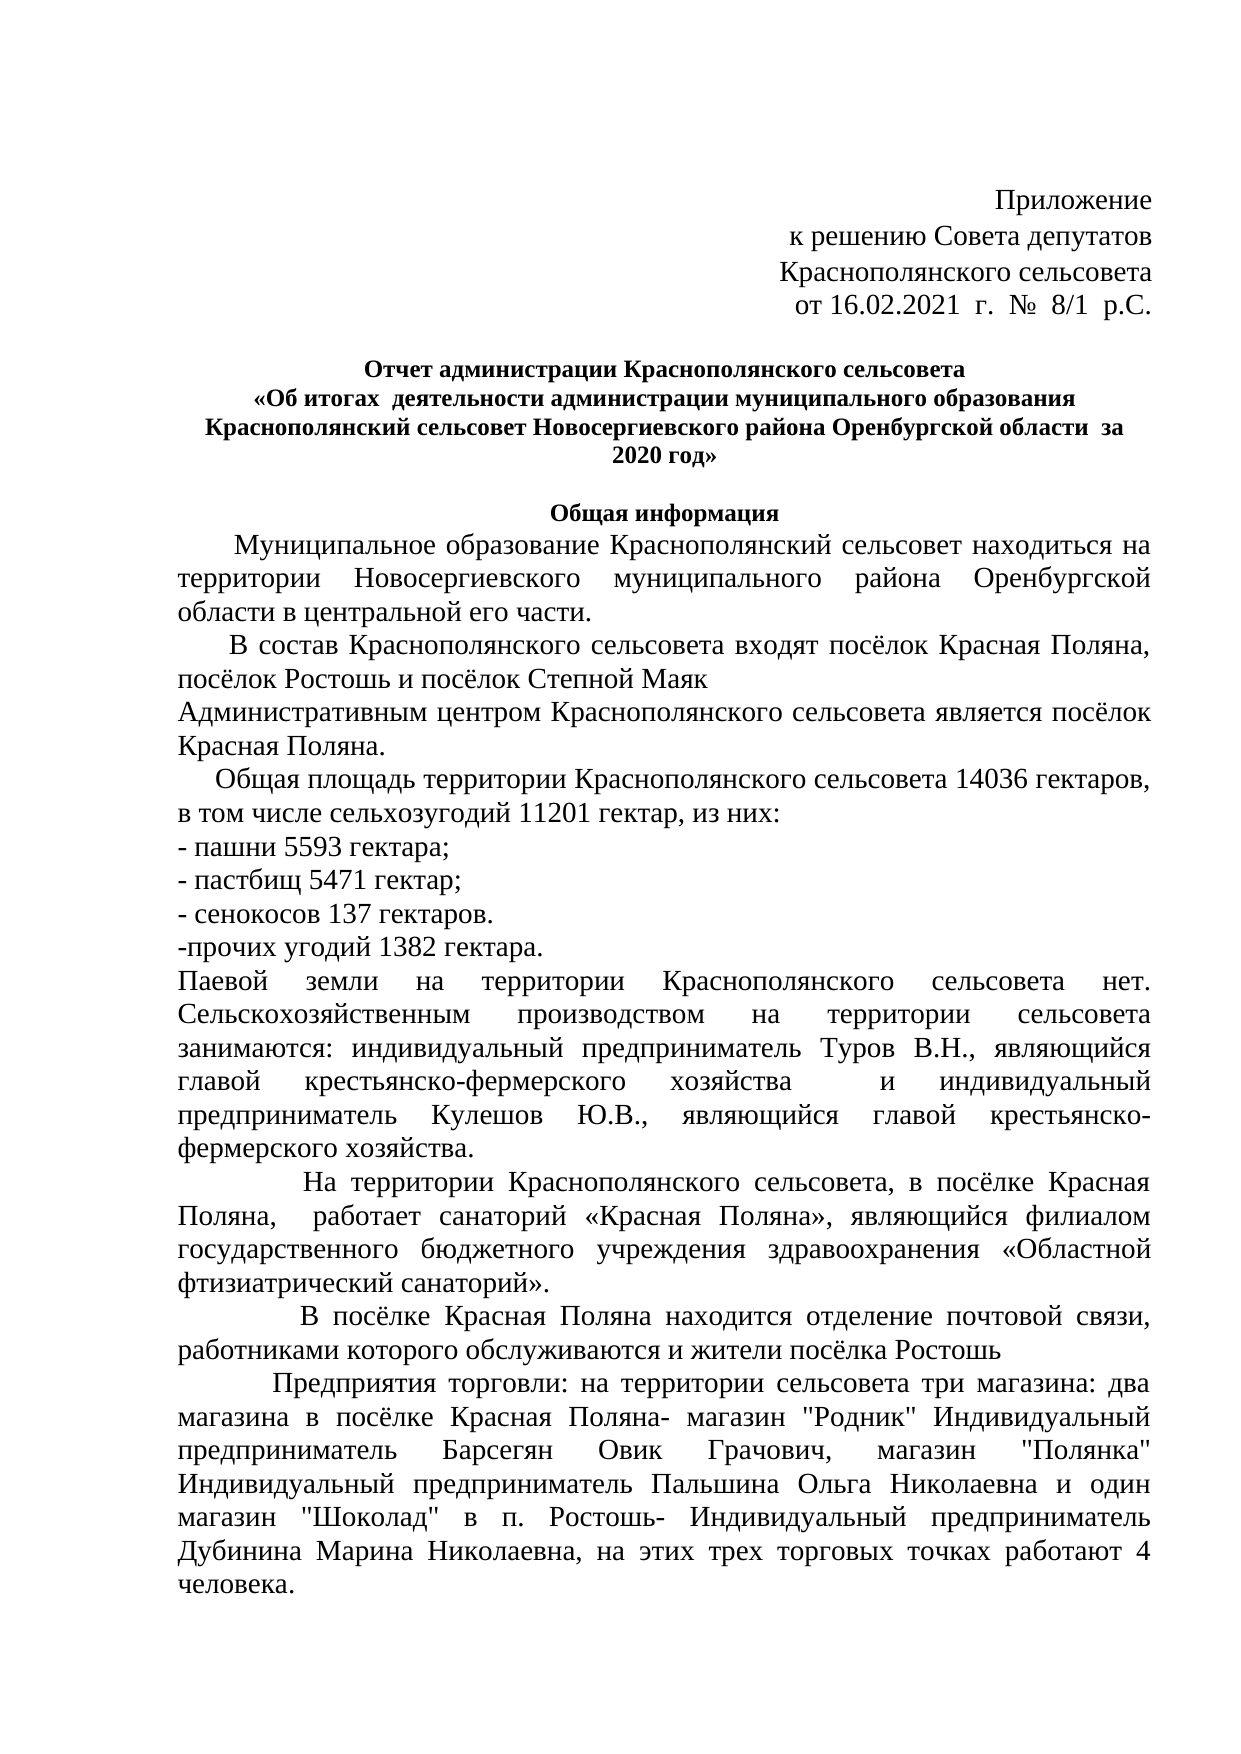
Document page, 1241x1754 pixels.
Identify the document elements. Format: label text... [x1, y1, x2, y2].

text - сенокосов . [177, 896, 1152, 929]
text «Об итогах деятельности администрации муниципального образования Краснополянский сельсовет Новосергиевского района Оренбургской области за 2020 год» [177, 383, 1152, 469]
text Общая информация [177, 498, 1152, 527]
text Предприятия торговли: на территории сельсовета три магазина: два магазина в посёлке Красная Поляна- магазин "Родник" Индивидуальный предприниматель Барсегян Овик Грачович, магазин "Полянка" Индивидуальный предприниматель Пальшина Ольга Николаевна и один магазин "Шоколад" в п. Ростошь- Индивидуальный предприниматель Дубинина Марина Николаевна, на этих трех торговых точках работают 4 человека. [177, 1365, 1152, 1600]
text Административным центром Краснополянского сельсовета является посёлок Красная Поляна. [177, 694, 1152, 762]
text Муниципальное образование Краснополянский сельсовет находиться на территории Новосергиевского муниципального района Оренбургской области в центральной его части. [177, 527, 1152, 627]
text к решению Совета депутатов [177, 218, 1152, 252]
text На территории Краснополянского сельсовета, в посёлке Красная Поляна, работает санаторий «Красная Поляна», являющийся филиалом государственного бюджетного учреждения здравоохранения «Областной фтизиатрический санаторий». [177, 1164, 1152, 1298]
text Общая площадь территории Краснополянского сельсовета , в том числе сельхозугодий , из них: [177, 762, 1152, 829]
text - пашни 5593 гектара; [177, 829, 1152, 862]
text от 16.02.2021 г. № 8/1 р.С. [177, 287, 1152, 321]
text Отчет администрации Краснополянского сельсовета [177, 354, 1152, 383]
text - пастбищ ; [177, 862, 1152, 896]
text Приложение [177, 182, 1152, 216]
text Краснополянского сельсовета [177, 254, 1152, 287]
text В посёлке Красная Поляна находится отделение почтовой связи, работниками которого обслуживаются и жители посёлка Ростошь [177, 1298, 1152, 1365]
text В состав Краснополянского сельсовета входят посёлок Красная Поляна, посёлок Ростошь и посёлок Степной Маяк [177, 627, 1152, 694]
text Паевой земли на территории Краснополянского сельсовета нет. Сельскохозяйственным производством на территории сельсовета занимаются: индивидуальный предприниматель Туров В.Н., являющийся главой крестьянско-фермерского хозяйства и индивидуальный предприниматель Кулешов Ю.В., являющийся главой крестьянско-фермерского хозяйства. [177, 963, 1152, 1164]
text -прочих угодий 1382 гектара. [177, 929, 1152, 963]
